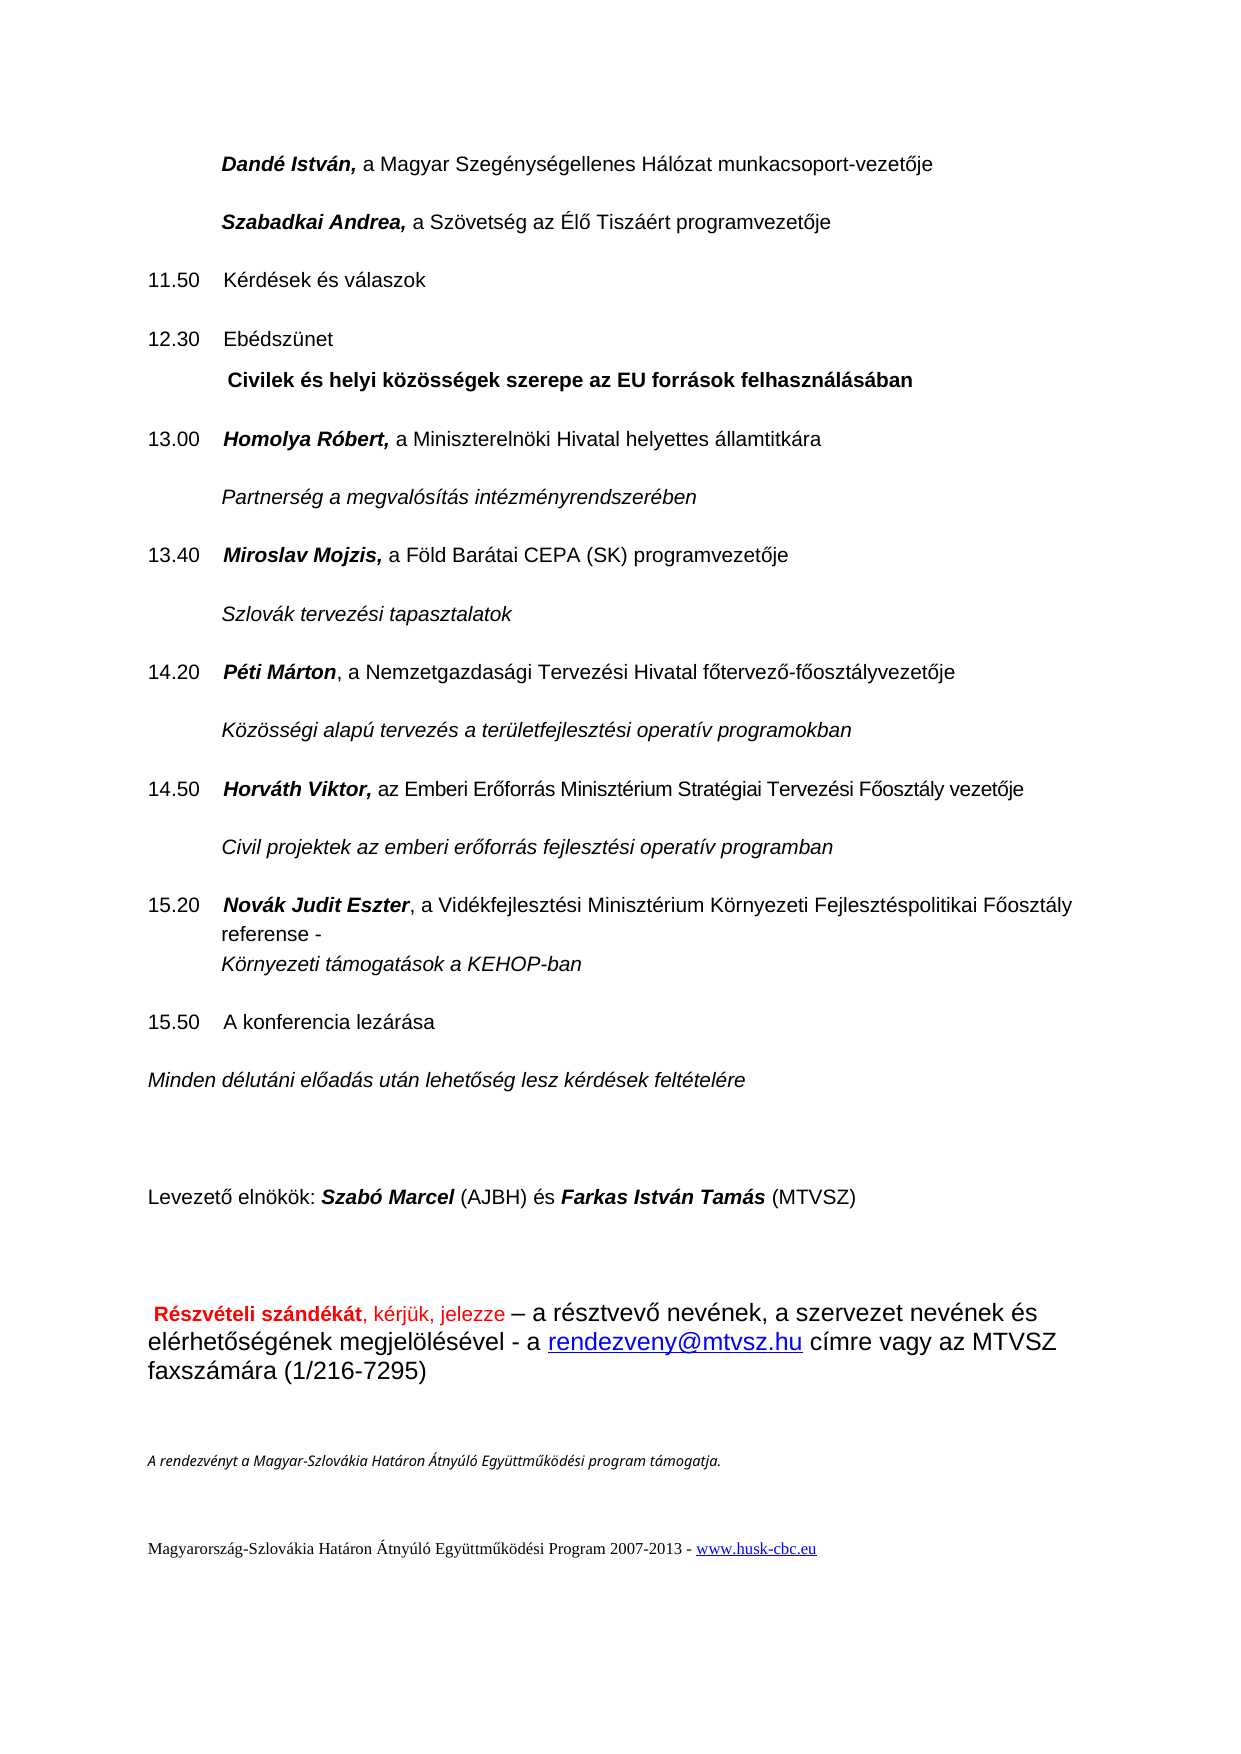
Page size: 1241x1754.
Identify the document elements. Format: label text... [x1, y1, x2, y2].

text Civil projektek az emberi erőforrás fejlesztési operatív programban [148, 831, 1093, 860]
text 11.50 Kérdések és válaszok [148, 264, 1093, 293]
text Minden délutáni előadás után lehetőség lesz kérdések feltételére [148, 1064, 1093, 1093]
text Közösségi alapú tervezés a területfejlesztési operatív programokban [148, 714, 1093, 743]
text 13.00 Homolya Róbert, a Miniszterelnöki Hivatal helyettes államtitkára [148, 423, 1093, 452]
text 15.20 Novák Judit Eszter, a Vidékfejlesztési Minisztérium Környezeti Fejlesztéspolitikai Főosztály referense - Környezeti támogatások a KEHOP-ban [148, 889, 1093, 977]
text 14.20 Péti Márton, a Nemzetgazdasági Tervezési Hivatal főtervező-főosztályvezetője [148, 656, 1093, 685]
text Dandé István, a Magyar Szegénységellenes Hálózat munkacsoport-vezetője [221, 148, 1093, 177]
text Szlovák tervezési tapasztalatok [148, 598, 1093, 627]
text 12.30 Ebédszünet [148, 323, 1093, 352]
text Partnerség a megvalósítás intézményrendszerében [148, 481, 1093, 510]
text Szabadkai Andrea, a Szövetség az Élő Tiszáért programvezetője [221, 206, 1093, 235]
text A rendezvényt a Magyar-Szlovákia Határon Átnyúló Együttműködési program támogatja. Magyarország-Szlovákia Határon Átnyúló Együttműködési Program 2007-2013 - www.husk-cbc.eu [148, 1414, 1093, 1589]
text 15.50 A konferencia lezárása [148, 1006, 1093, 1035]
text 13.40 Miroslav Mojzis, a Föld Barátai CEPA (SK) programvezetője [148, 539, 1093, 568]
text 14.50 Horváth Viktor, az Emberi Erőforrás Minisztérium Stratégiai Tervezési Főosztály vezetője [148, 773, 1093, 802]
text Részvételi szándékát, kérjük, jelezze – a résztvevő nevének, a szervezet nevének és elérhetőségének megjelölésével - a rendezveny@mtvsz.hu címre vagy az MTVSZ faxszámára (1/216-7295) [148, 1298, 1093, 1385]
text Levezető elnökök: Szabó Marcel (AJBH) és Farkas István Tamás (MTVSZ) [148, 1181, 1093, 1210]
text Civilek és helyi közösségek szerepe az EU források felhasználásában [148, 364, 1093, 393]
